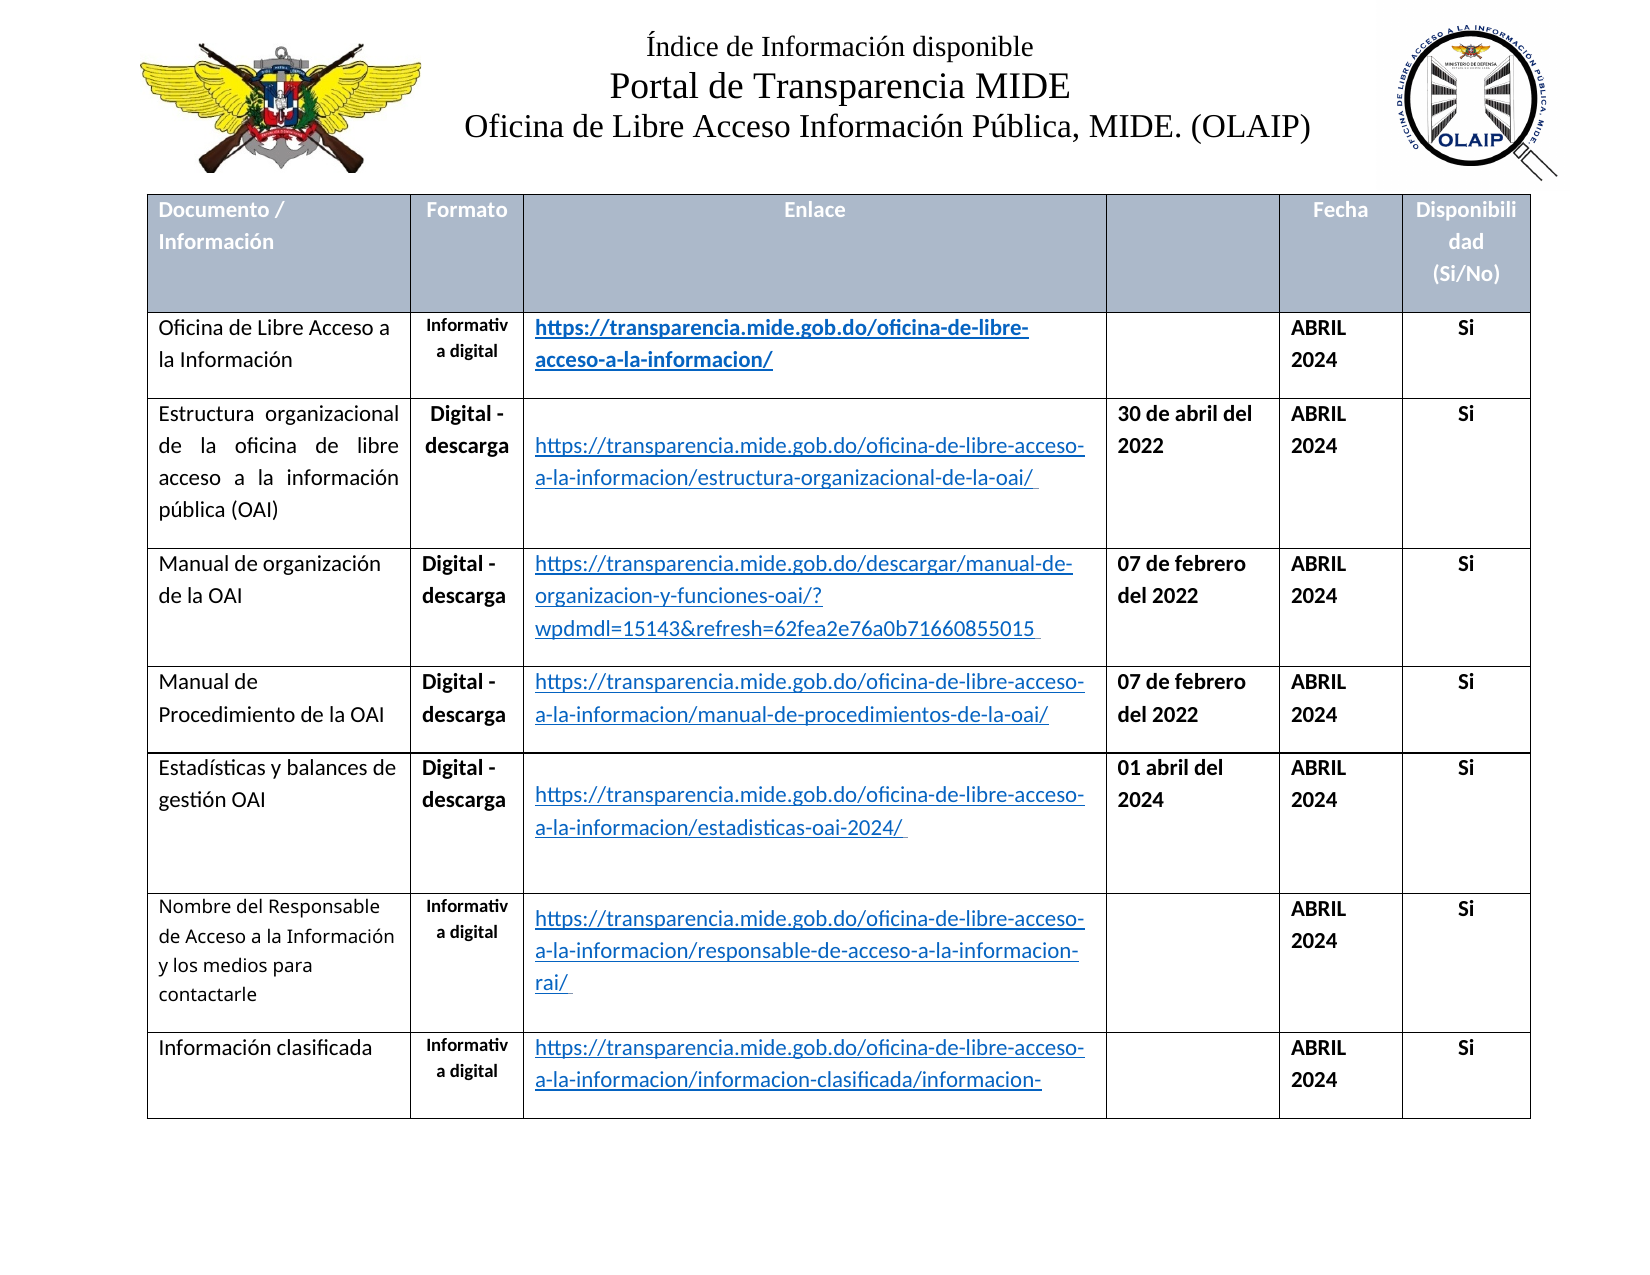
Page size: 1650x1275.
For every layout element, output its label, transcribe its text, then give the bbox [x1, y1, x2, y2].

table_cell Manual de Procedimiento de la OAI [148, 667, 410, 752]
picture [1376, 0, 1570, 191]
table_header Fecha [1280, 195, 1402, 312]
table_cell Si [1403, 549, 1530, 666]
table_cell Si [1403, 894, 1530, 1032]
table_cell Estructura organizacional de la oficina de libre acceso a la información pública (OAI) [148, 399, 410, 548]
table_cell Si [1403, 667, 1530, 752]
table_cell Informativa digital [411, 1033, 523, 1118]
table_cell https://transparencia.mide.gob.do/oficina-de-libre-acceso-a-la-informacion/informacion-clasificada/informacion-clasificada-2024/ [524, 1033, 1106, 1118]
picture [140, 43, 422, 172]
table_cell Digital -descarga [411, 667, 523, 752]
table_cell Informativa digital [411, 313, 523, 398]
table_cell Digital -descarga [411, 399, 523, 548]
table_header Enlace [524, 195, 1106, 312]
table_cell 01 abril del 2024 [1107, 754, 1279, 893]
table_cell Si [1403, 399, 1530, 548]
table_cell Oficina de Libre Acceso a la Información [148, 313, 410, 398]
table_cell Manual de organización de la OAI [148, 549, 410, 666]
table_cell https://transparencia.mide.gob.do/oficina-de-libre-acceso-a-la-informacion/estadisticas-oai-2024/ [524, 754, 1106, 893]
table_cell ABRIL 2024 [1280, 549, 1402, 666]
table_cell 30 de abril del 2022 [1107, 399, 1279, 548]
table_cell https://transparencia.mide.gob.do/oficina-de-libre-acceso-a-la-informacion/responsable-de-acceso-a-la-informacion-rai/ [524, 894, 1106, 1032]
table_cell [1107, 313, 1279, 398]
table_header [1107, 195, 1279, 312]
table_cell Informativa digital [411, 894, 523, 1032]
table_cell [1107, 894, 1279, 1032]
table_cell https://transparencia.mide.gob.do/oficina-de-libre-acceso-a-la-informacion/manual-de-procedimientos-de-la-oai/ [524, 667, 1106, 752]
table_cell Digital -descarga [411, 549, 523, 666]
table_cell Si [1403, 313, 1530, 398]
table_header Formato [411, 195, 523, 312]
table_cell [1107, 1033, 1279, 1118]
table_header Documento / Información [148, 195, 410, 312]
table_cell 07 de febrero del 2022 [1107, 549, 1279, 666]
table_cell Estadísticas y balances de gestión OAI [148, 754, 410, 893]
table_cell 07 de febrero del 2022 [1107, 667, 1279, 752]
table_cell ABRIL 2024 [1280, 894, 1402, 1032]
table_cell Si [1403, 1033, 1530, 1118]
table_cell Información clasificada [148, 1033, 410, 1118]
table_cell https://transparencia.mide.gob.do/oficina-de-libre-acceso-a-la-informacion/ [524, 313, 1106, 398]
table_cell ABRIL 2024 [1280, 754, 1402, 893]
table_cell ABRIL 2024 [1280, 1033, 1402, 1118]
table_cell https://transparencia.mide.gob.do/oficina-de-libre-acceso-a-la-informacion/estructura-organizacional-de-la-oai/ [524, 399, 1106, 548]
table_cell Nombre del Responsable de Acceso a la Información y los medios para contactarle [148, 894, 410, 1032]
table_header Disponibilidad (Si/No) [1403, 195, 1530, 312]
table_cell Digital -descarga [411, 754, 523, 893]
table_cell ABRIL 2024 [1280, 313, 1402, 398]
table_cell ABRIL 2024 [1280, 667, 1402, 752]
table_cell Si [1403, 754, 1530, 893]
table_cell ABRIL 2024 [1280, 399, 1402, 548]
table_cell https://transparencia.mide.gob.do/descargar/manual-de-organizacion-y-funciones-oai/?wpdmdl=15143&refresh=62fea2e76a0b71660855015 [524, 549, 1106, 666]
